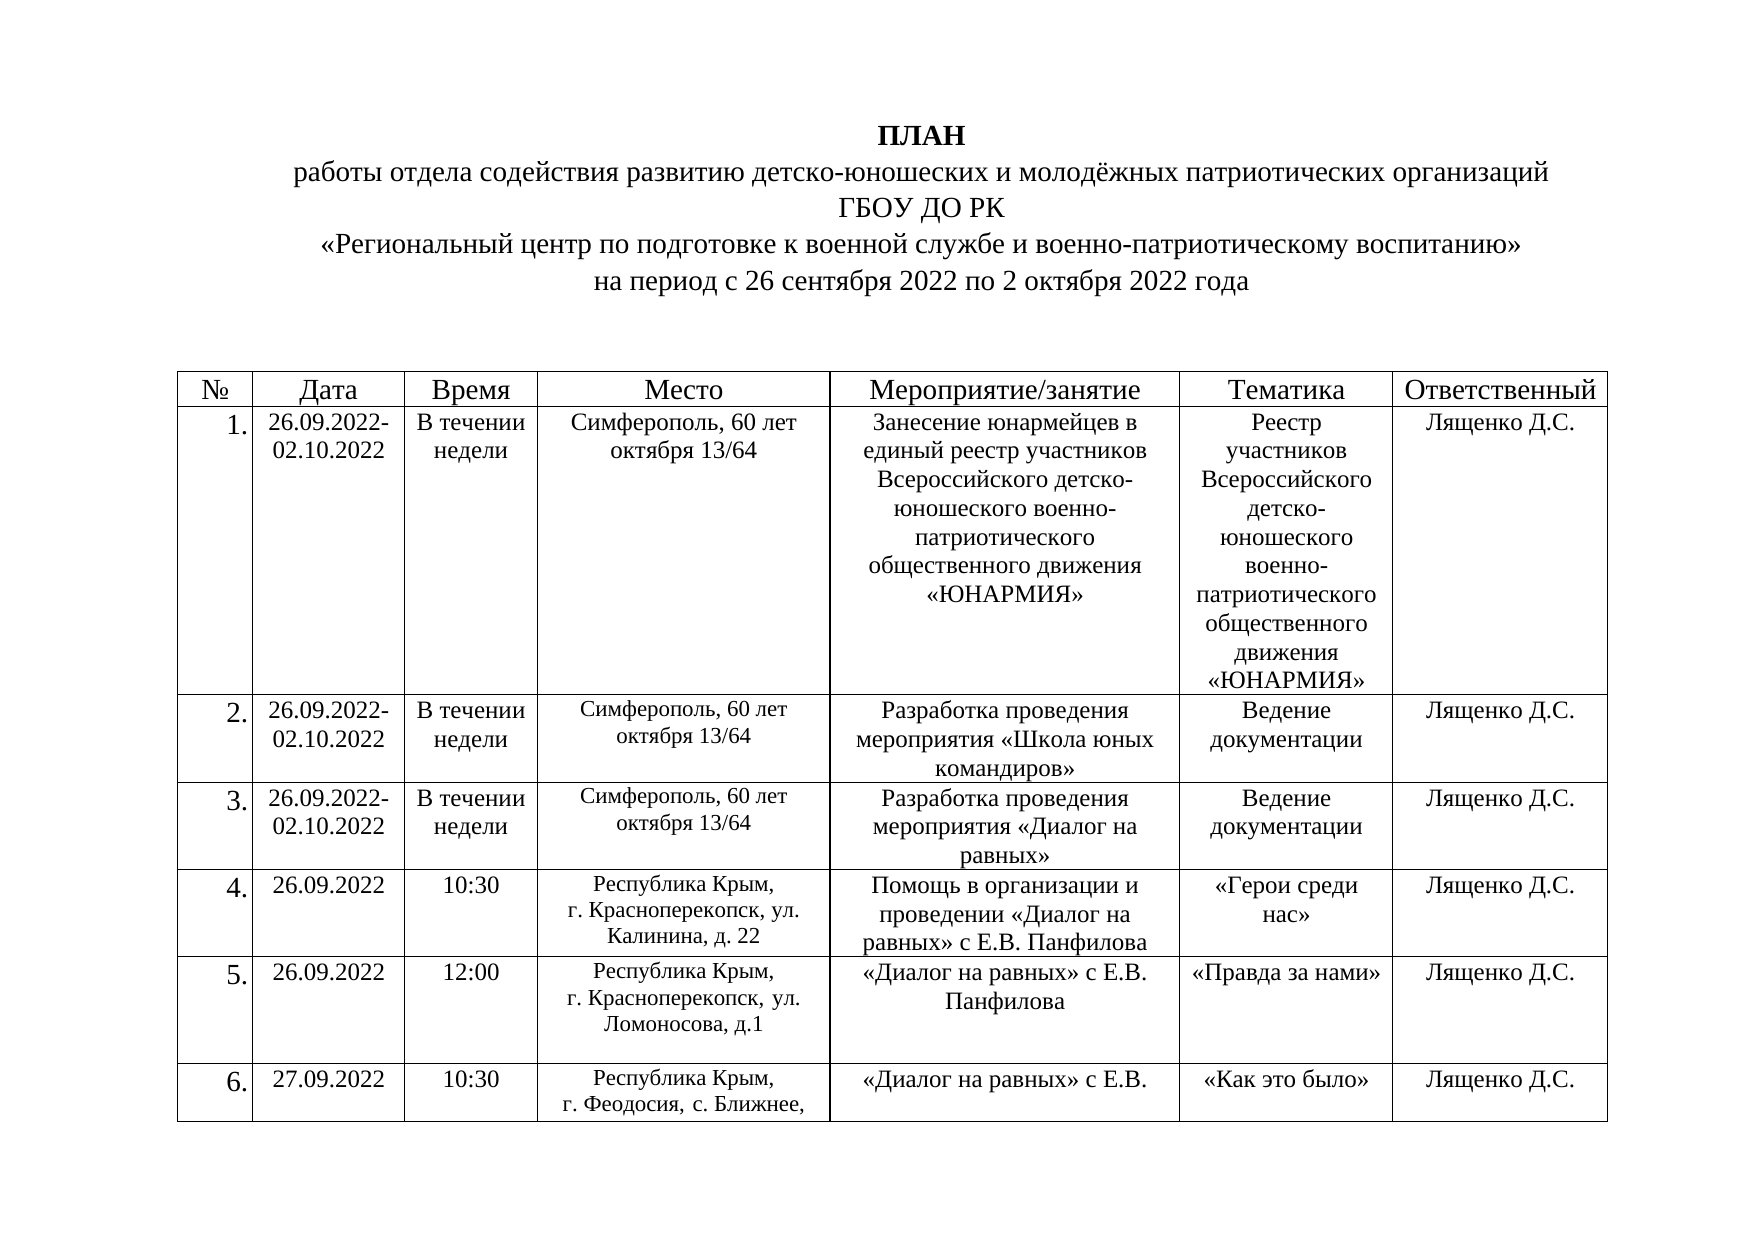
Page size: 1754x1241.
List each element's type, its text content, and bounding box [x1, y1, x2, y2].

table_cell Помощь в организации и проведении «Диалог на равных» с Е.В. Панфилова [831, 870, 1179, 956]
table_cell Лященко Д.С. [1393, 957, 1607, 1063]
table_cell [178, 870, 252, 956]
table_cell 26.09.2022 [253, 957, 404, 1063]
table_cell «Герои среди нас» [1180, 870, 1392, 956]
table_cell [538, 1064, 829, 1121]
table_cell 10:30 [405, 1064, 537, 1121]
text ПЛАН [177, 118, 1665, 152]
table_cell 10:30 [405, 870, 537, 956]
table_cell Лященко Д.С. [1393, 407, 1607, 694]
table_cell Занесение юнармейцев в единый реестр участников Всероссийского детско-юношеского военно-патриотического общественного движения «ЮНАРМИЯ» [831, 407, 1179, 694]
table_cell Симферополь, 60 лет октября 13/64 [538, 407, 829, 694]
table_cell Разработка проведения мероприятия «Диалог на равных» [831, 783, 1179, 869]
table_cell Республика Крым, г. Красноперекопск, ул. Калинина, д. 22 [538, 870, 829, 956]
table_cell В течении недели [405, 407, 537, 694]
table_cell Разработка проведения мероприятия «Школа юных командиров» [831, 695, 1179, 782]
table_cell В течении недели [405, 695, 537, 782]
table_cell «Диалог на равных» с Е.В. Панфилова [831, 957, 1179, 1063]
table_cell 27.09.2022 [253, 1064, 404, 1121]
table_header № [178, 372, 252, 406]
table_cell [178, 695, 252, 782]
table_header Мероприятие/занятие [831, 372, 1179, 406]
table_cell Ведение документации [1180, 695, 1392, 782]
table_cell Республика Крым, г. Красноперекопск, ул. Ломоносова, д.1 [538, 957, 829, 1063]
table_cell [831, 1064, 1179, 1121]
table_cell «Как это было» [1180, 1064, 1392, 1121]
table_header Дата [253, 372, 404, 406]
table_cell 26.09.2022-02.10.2022 [253, 783, 404, 869]
table_header Ответственный [1393, 372, 1607, 406]
text ГБОУ ДО РК «Региональный центр по подготовке к военной службе и военно-патриотическому воспитанию» [177, 190, 1665, 260]
text на период с 26 сентября 2022 по 2 октября 2022 года [177, 263, 1665, 296]
table_cell 26.09.2022 [253, 870, 404, 956]
table_cell 26.09.2022-02.10.2022 [253, 407, 404, 694]
table_cell Лященко Д.С. [1393, 870, 1607, 956]
table_cell Симферополь, 60 лет октября 13/64 [538, 783, 829, 869]
table_header Тематика [1180, 372, 1392, 406]
table_cell [178, 783, 252, 869]
text работы отдела содействия развитию детско-юношеских и молодёжных патриотических организаций [177, 154, 1665, 188]
table_cell Симферополь, 60 лет октября 13/64 [538, 695, 829, 782]
table_header Место [538, 372, 829, 406]
table_cell Реестр участников Всероссийского детско-юношеского военно-патриотического общественного движения «ЮНАРМИЯ» [1180, 407, 1392, 694]
table_cell 26.09.2022-02.10.2022 [253, 695, 404, 782]
table_cell Лященко Д.С. [1393, 1064, 1607, 1121]
table_cell Ведение документации [1180, 783, 1392, 869]
table_cell «Правда за нами» [1180, 957, 1392, 1063]
table_cell 12:00 [405, 957, 537, 1063]
table_cell Лященко Д.С. [1393, 783, 1607, 869]
table_cell [178, 957, 252, 1063]
table_cell [178, 1064, 252, 1121]
table_cell [178, 407, 252, 694]
table_cell Лященко Д.С. [1393, 695, 1607, 782]
table_header Время [405, 372, 537, 406]
table_cell В течении недели [405, 783, 537, 869]
